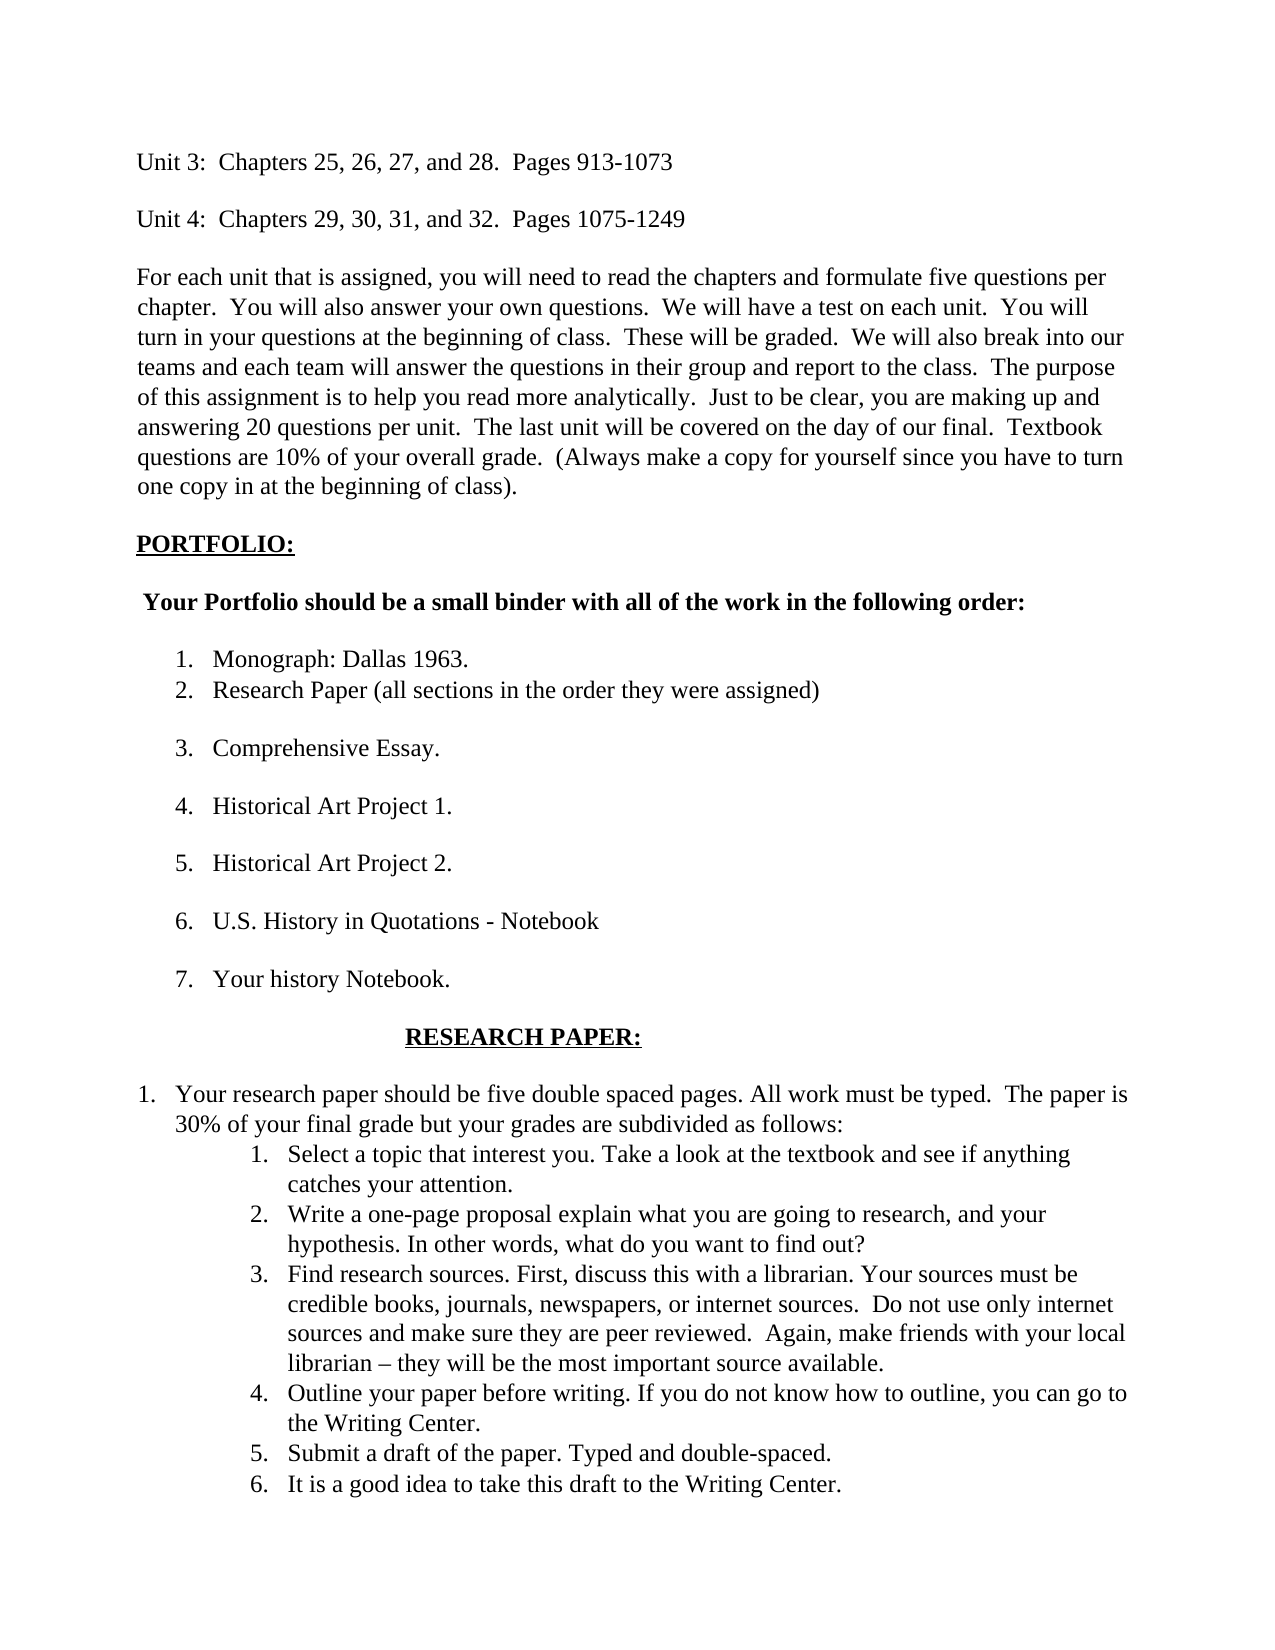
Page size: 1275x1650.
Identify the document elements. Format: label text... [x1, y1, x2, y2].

list Historical Art Project 2. [175, 848, 1132, 877]
list Historical Art Project 1. [175, 791, 1132, 819]
text For each unit that is assigned, you will need to read the chapters and formulate five questions per chapter. You will also answer your own questions. We will have a test on each unit. You will turn in your questions at the beginning of class. These will be graded. We will also break into our teams and each team will answer the questions in their group and report to the class. The purpose of this assignment is to help you read more analytically. Just to be clear, you are making up and answering 20 questions per unit. The last unit will be covered on the day of our final. Textbook questions are 10% of your overall grade. (Always make a copy for yourself since you have to turn one copy in at the beginning of class). [136, 262, 1132, 500]
list Find research sources. First, discuss this with a librarian. Your sources must be credible books, journals, newspapers, or internet sources. Do not use only internet sources and make sure they are peer reviewed. Again, make friends with your local librarian – they will be the most important source available. [250, 1259, 1132, 1377]
text Your Portfolio should be a small binder with all of the work in the following order: [136, 587, 1132, 616]
text PORTFOLIO: [136, 529, 1132, 558]
list Submit a draft of the paper. Typed and double-spaced. [250, 1438, 1132, 1467]
list Select a topic that interest you. Take a look at the textbook and see if anything catches your attention. [250, 1139, 1132, 1198]
text Unit 4: Chapters 29, 30, 31, and 32. Pages 1075-1249 [136, 204, 1132, 233]
text RESEARCH PAPER: [136, 1022, 1132, 1050]
list Your research paper should be five double spaced pages. All work must be typed. The paper is 30% of your final grade but your grades are subdivided as follows: [137, 1079, 1132, 1138]
list Write a one-page proposal explain what you are going to research, and your hypothesis. In other words, what do you want to find out? [250, 1199, 1132, 1258]
list Comprehensive Essay. [175, 733, 1132, 762]
list Research Paper (all sections in the order they were assigned) [175, 675, 1132, 704]
list Monograph: Dallas 1963. [175, 644, 1132, 673]
list Your history Notebook. [175, 964, 1132, 993]
list Outline your paper before writing. If you do not know how to outline, you can go to the Writing Center. [250, 1378, 1132, 1437]
list It is a good idea to take this draft to the Writing Center. [250, 1469, 1132, 1498]
list U.S. History in Quotations - Notebook [175, 906, 1132, 935]
text Unit 3: Chapters 25, 26, 27, and 28. Pages 913-1073 [136, 147, 1132, 176]
